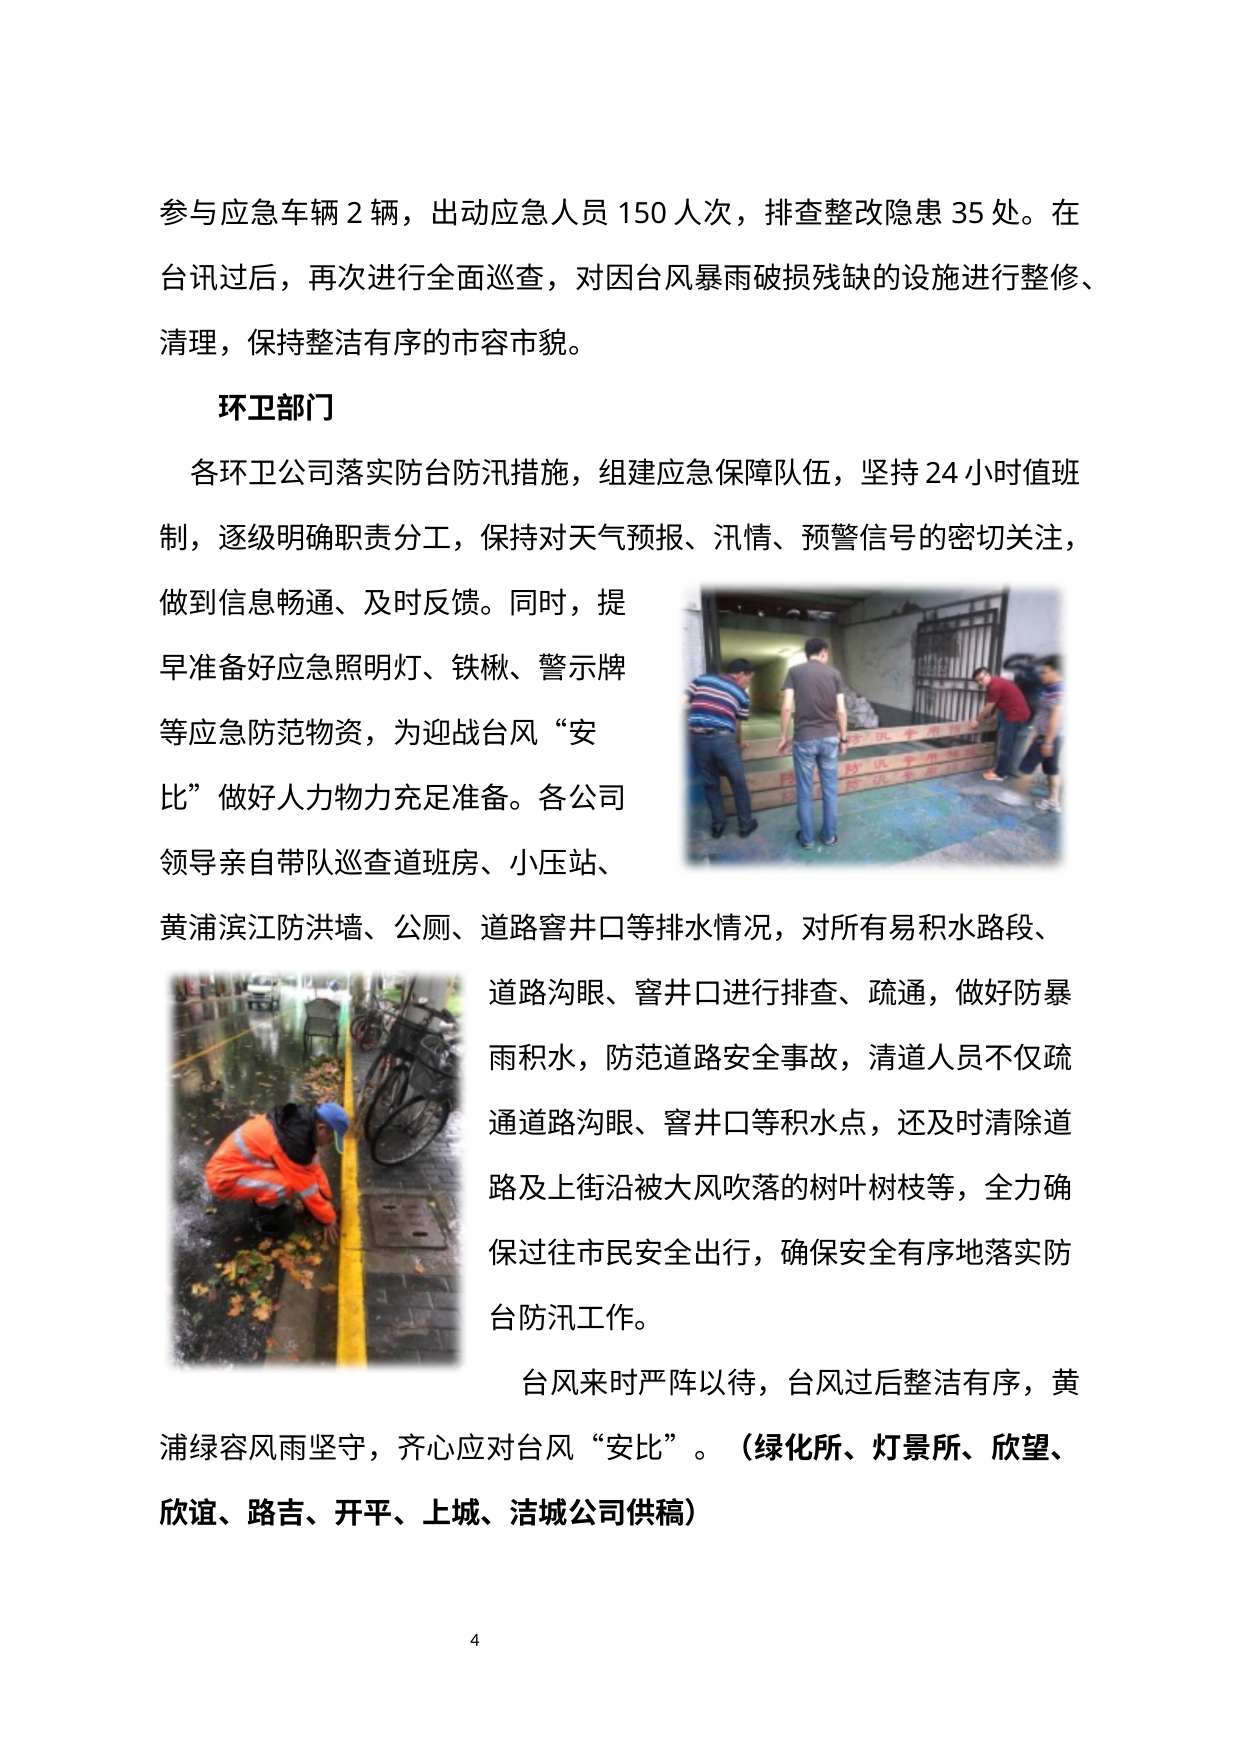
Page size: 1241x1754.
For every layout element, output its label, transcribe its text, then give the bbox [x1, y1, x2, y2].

text 台风来时严阵以待，台风过后整洁有序，黄浦绿容风雨坚守，齐心应对台风“安比”。（绿化所、灯景所、欣望、欣谊、路吉、开平、上城、洁城公司供稿） [159, 1348, 1081, 1543]
picture [173, 977, 459, 1364]
text 环卫部门 [159, 373, 1081, 438]
text 各环卫公司落实防台防汛措施，组建应急保障队伍，坚持24小时值班制，逐级明确职责分工，保持对天气预报、汛情、预警信号的密切关注，做到信息畅通、及时反馈。同时，提早准备好应急照明灯、铁楸、警示牌等应急防范物资，为迎战台风“安比”做好人力物力充足准备。各公司领导亲自带队巡查道班房、小压站、黄浦滨江防洪墙、公厕、道路窨井口等排水情况，对所有易积水路段、道路沟眼、窨井口进行排查、疏通，做好防暴雨积水，防范道路安全事故，清道人员不仅疏通道路沟眼、窨井口等积水点，还及时清除道路及上街沿被大风吹落的树叶树枝等，全力确保过往市民安全出行，确保安全有序地落实防台防汛工作。 [159, 438, 1081, 1348]
picture [687, 590, 1060, 865]
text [159, 178, 1081, 373]
